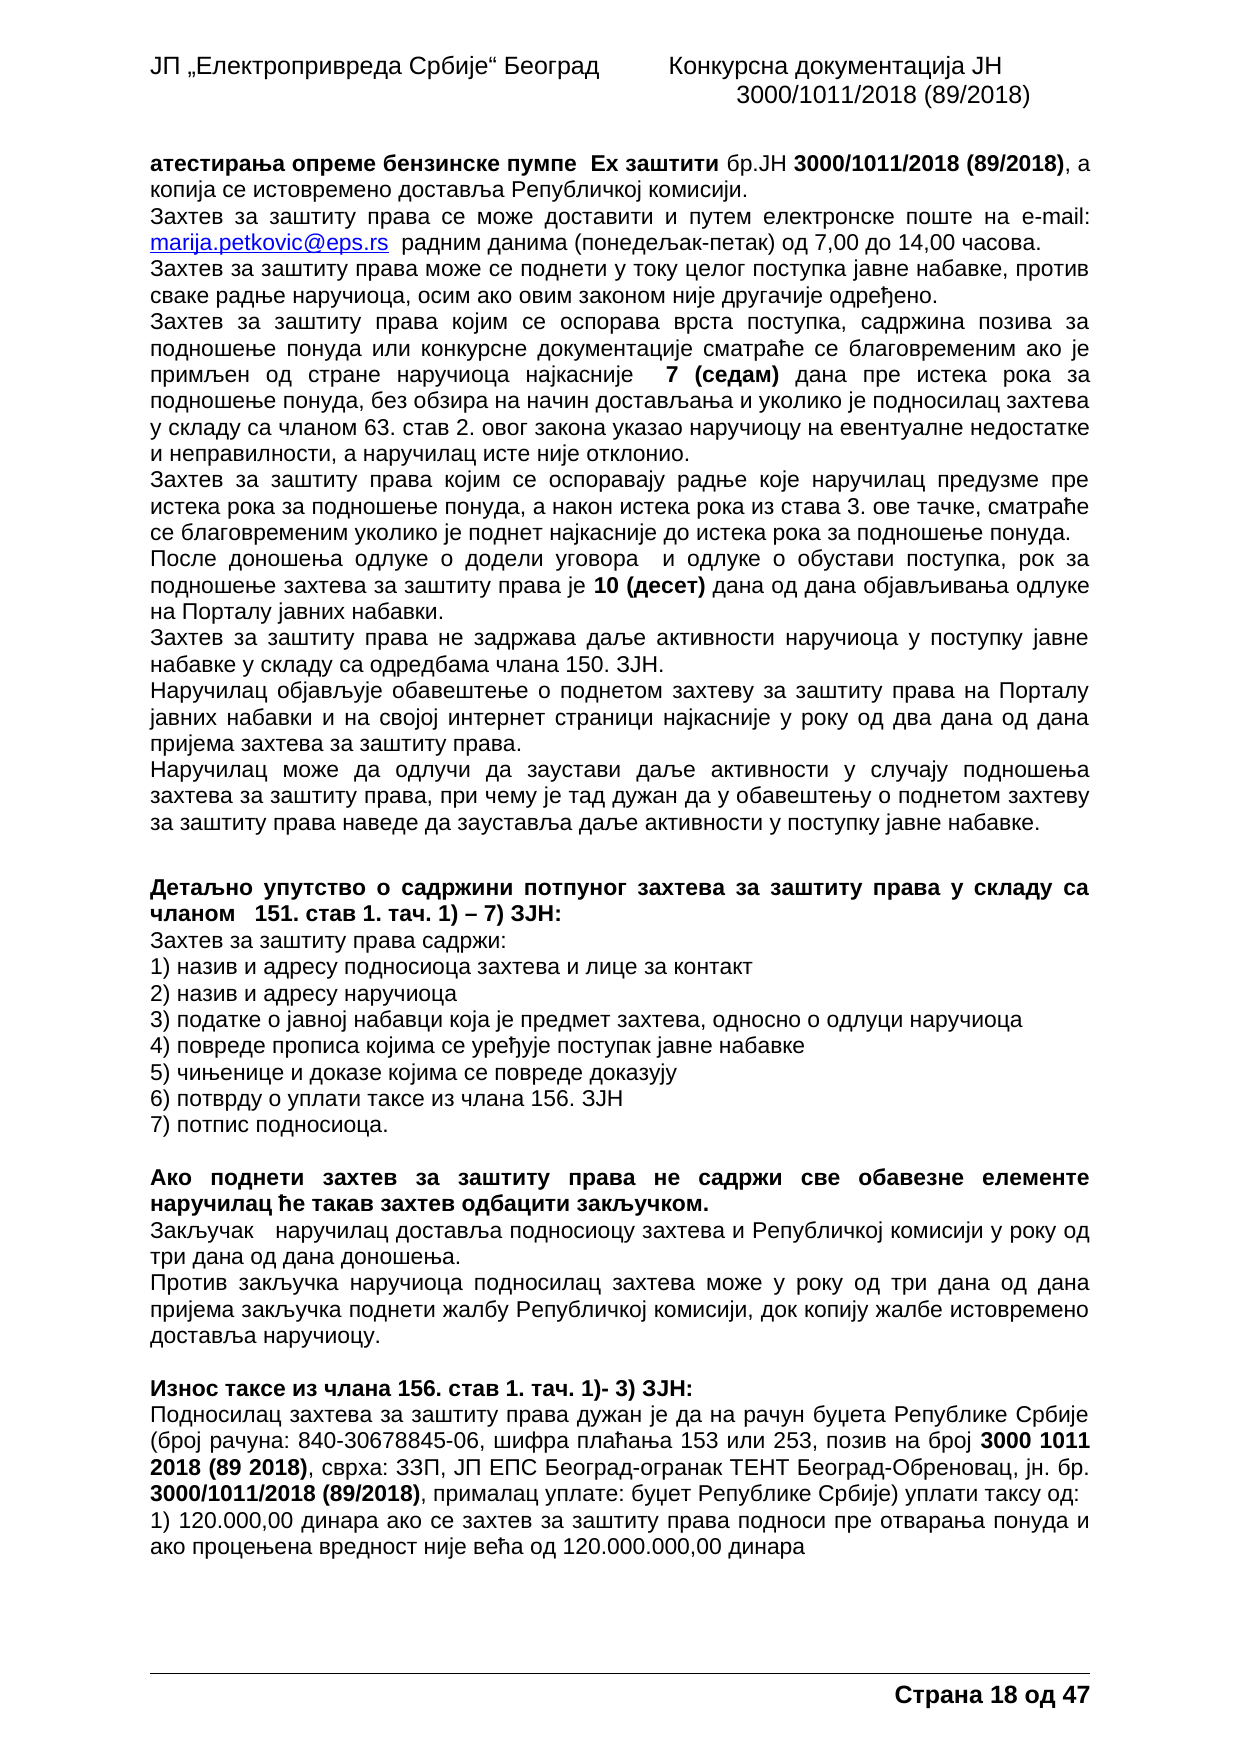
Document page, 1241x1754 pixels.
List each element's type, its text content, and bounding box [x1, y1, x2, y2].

text Против закључка наручиоца подносилац захтева може у року од три дана од дана пријема закључка поднети жалбу Републичкој комисији, док копију жалбе истовремено доставља наручиоцу. [150, 1269, 1090, 1348]
text 6) потврду о уплати таксе из члана 156. ЗЈН [150, 1085, 1090, 1111]
text 7) потпис подносиоца. [150, 1111, 1090, 1138]
text Захтев за заштиту права се може доставити и путем електронске поште на e-mail: marija.petkovic@eps.rs радним данима (понедељак-петак) од 7,00 до 14,00 часова. [150, 203, 1090, 255]
text Подносилац захтева за заштиту права дужан је да на рачун буџета Републике Србије (број рачуна: 840-30678845-06, шифра плаћања 153 или 253, позив на број 3000 1011 2018 (89 2018), сврха: ЗЗП, ЈП ЕПС Београд-огранак ТЕНТ Београд-Обреновац, јн. бр. 3000/1011/2018 (89/2018), прималац уплате: буџет Републике Србије) уплати таксу од: [150, 1401, 1090, 1507]
text После доношења одлуке о додели уговора и одлуке о обустави поступка, рок за подношење захтева за заштиту права је 10 (десет) дана од дана објављивања одлуке на Порталу јавних набавки. [150, 545, 1090, 624]
text Захтев за заштиту права садржи: [150, 927, 1090, 953]
text Захтев за заштиту права којим се оспоравају радње које наручилац предузме пре истека рока за подношење понуда, а након истека рока из става 3. ове тачке, сматраће се благовременим уколико је поднет најкасније до истека рока за подношење понуда. [150, 466, 1090, 545]
text 2) назив и адресу наручиоца [150, 979, 1090, 1006]
text 1) назив и адресу подносиоца захтева и лице за контакт [150, 953, 1090, 979]
text Наручилац може да одлучи да заустави даље активности у случају подношења захтева за заштиту права, при чему је тад дужан да у обавештењу о поднетом захтеву за заштиту права наведе да зауставља даље активности у поступку јавне набавке. [150, 756, 1090, 835]
text 4) повреде прописа којима се уређује поступак јавне набавке [150, 1032, 1090, 1058]
text 1) 120.000,00 динара ако се захтев за заштиту права подноси пре отварања понуда и ако процењена вредност није већа од 120.000.000,00 динара [150, 1507, 1090, 1559]
text Износ таксе из члана 156. став 1. тач. 1)- 3) ЗЈН: [150, 1375, 1090, 1401]
text 5) чињенице и доказе којима се повреде доказују [150, 1058, 1090, 1085]
text Захтев за заштиту права не задржава даље активности наручиоца у поступку јавне набавке у складу са одредбама члана 150. ЗЈН. [150, 624, 1090, 677]
text 3) податке о јавној набавци која је предмет захтева, односно о одлуци наручиоца [150, 1006, 1090, 1032]
text Ако поднети захтев за заштиту права не садржи све обавезне елементе наручилац ће такав захтев одбацити закључком. [150, 1164, 1090, 1217]
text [150, 150, 1090, 203]
text Захтев за заштиту права којим се оспорава врста поступка, садржина позива за подношење понуда или конкурсне документације сматраће се благовременим ако је примљен од стране наручиоца најкасније 7 (седам) дана пре истека рока за подношење понуда, без обзира на начин достављања и уколико је подносилац захтева у складу са чланом 63. став 2. овог закона указао наручиоцу на евентуалне недостатке и неправилности, а наручилац исте није отклонио. [150, 308, 1090, 466]
text Детаљно упутство о садржини потпуног захтева за заштиту права у складу са чланом 151. став 1. тач. 1) – 7) ЗЈН: [150, 874, 1090, 927]
text Захтев за заштиту права може се поднети у току целог поступка јавне набавке, против сваке радње наручиоца, осим ако овим законом није другачије одређено. [150, 255, 1090, 308]
text Наручилац објављује обавештење о поднетом захтеву за заштиту права на Порталу јавних набавки и на својој интернет страници најкасније у року од два дана од дана пријема захтева за заштиту права. [150, 677, 1090, 756]
text Закључак наручилац доставља подносиоцу захтева и Републичкој комисији у року од три дана од дана доношења. [150, 1217, 1090, 1269]
